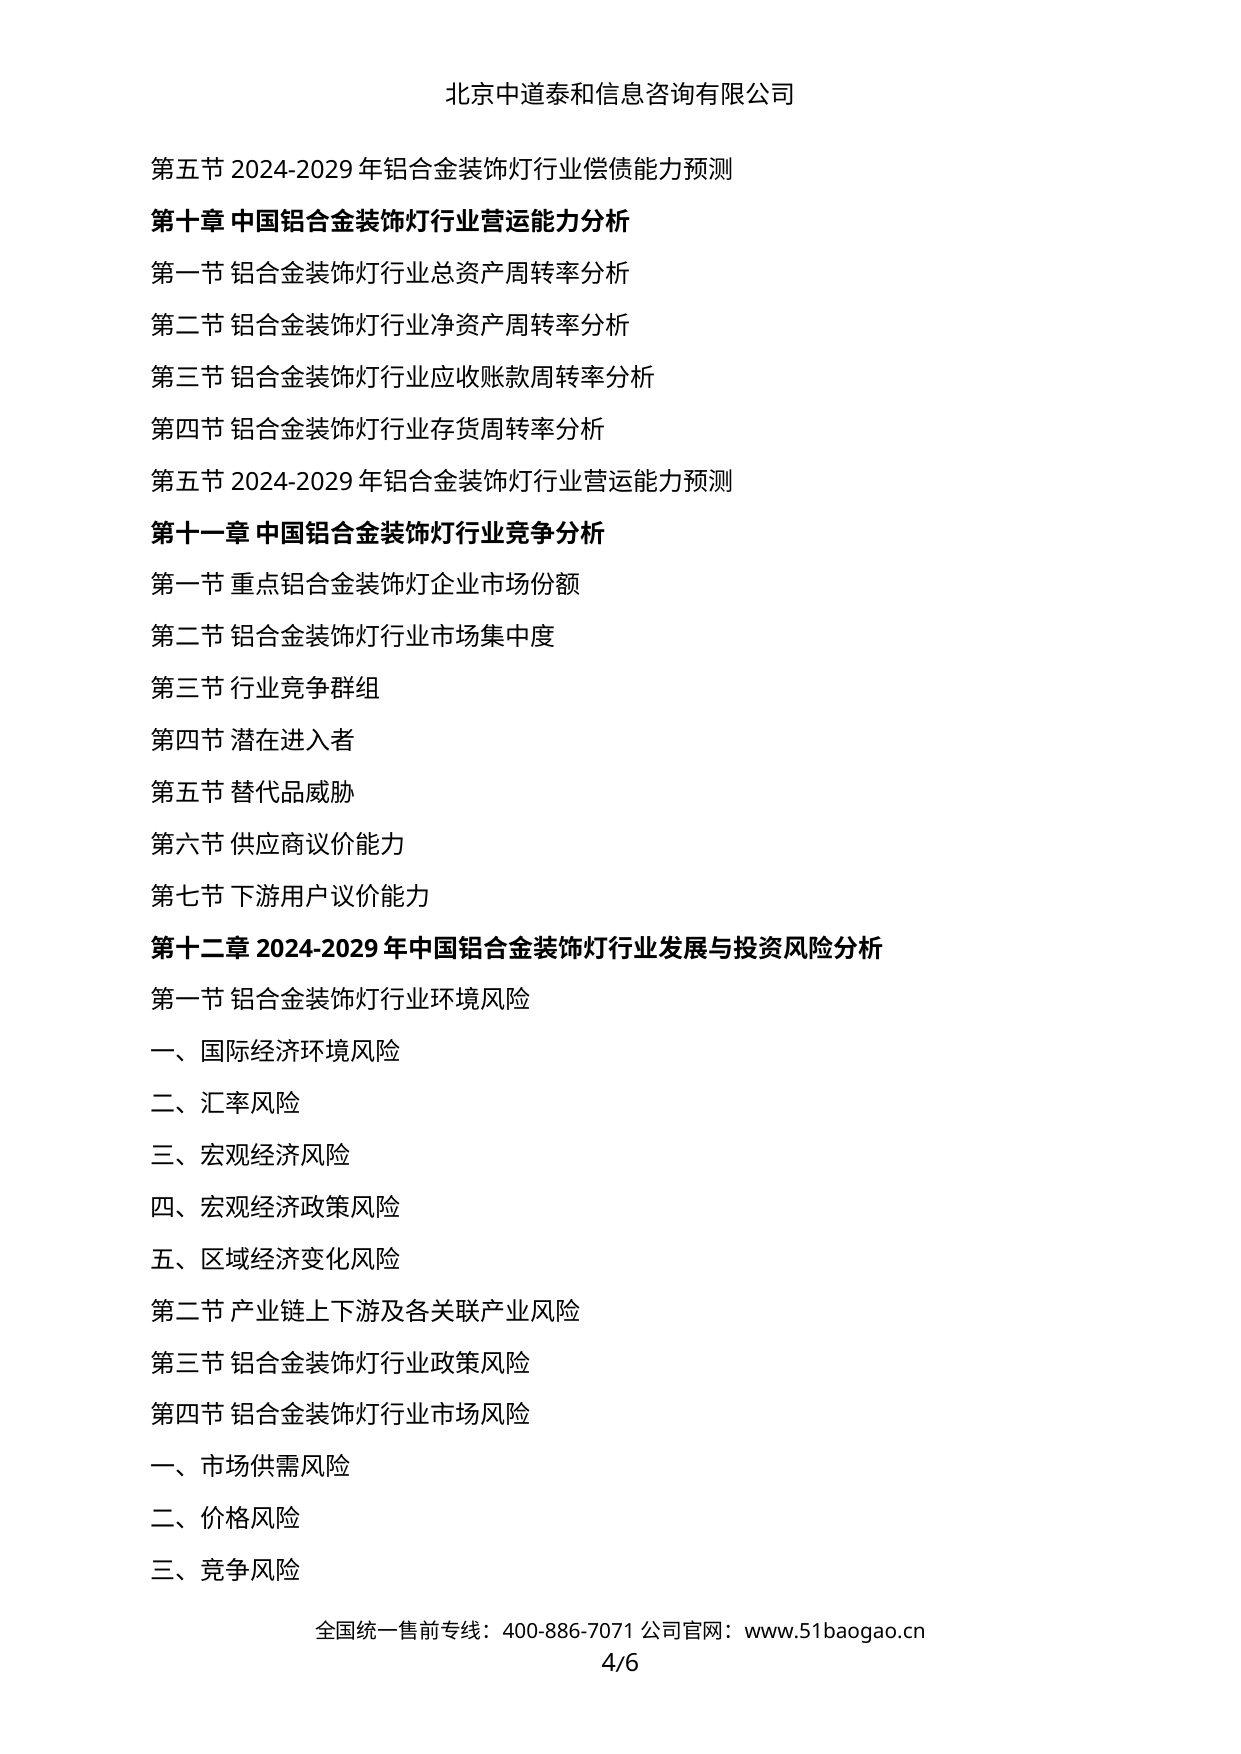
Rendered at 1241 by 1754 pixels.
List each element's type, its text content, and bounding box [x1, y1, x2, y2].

text 第三节 铝合金装饰灯行业应收账款周转率分析 [150, 357, 1090, 394]
text 一、市场供需风险 [150, 1447, 1090, 1483]
text 二、汇率风险 [150, 1084, 1090, 1120]
text 第一节 铝合金装饰灯行业环境风险 [150, 980, 1090, 1016]
text 第二节 铝合金装饰灯行业净资产周转率分析 [150, 306, 1090, 342]
text 第二节 铝合金装饰灯行业市场集中度 [150, 617, 1090, 653]
text 第六节 供应商议价能力 [150, 824, 1090, 861]
text 第三节 铝合金装饰灯行业政策风险 [150, 1343, 1090, 1379]
text 三、宏观经济风险 [150, 1136, 1090, 1172]
text 第五节 2024-2029年铝合金装饰灯行业偿债能力预测 [150, 150, 1090, 186]
text 第四节 潜在进入者 [150, 721, 1090, 757]
text 第七节 下游用户议价能力 [150, 876, 1090, 912]
text 第一节 重点铝合金装饰灯企业市场份额 [150, 565, 1090, 601]
text 第四节 铝合金装饰灯行业市场风险 [150, 1395, 1090, 1431]
text 第十章 中国铝合金装饰灯行业营运能力分析 [150, 202, 1090, 238]
text 一、国际经济环境风险 [150, 1032, 1090, 1068]
text 二、价格风险 [150, 1499, 1090, 1535]
text 第十二章 2024-2029年中国铝合金装饰灯行业发展与投资风险分析 [150, 928, 1090, 964]
text 第二节 产业链上下游及各关联产业风险 [150, 1291, 1090, 1327]
text 五、区域经济变化风险 [150, 1239, 1090, 1276]
text 四、宏观经济政策风险 [150, 1187, 1090, 1224]
text 第三节 行业竞争群组 [150, 669, 1090, 705]
text 第一节 铝合金装饰灯行业总资产周转率分析 [150, 254, 1090, 290]
text 第四节 铝合金装饰灯行业存货周转率分析 [150, 409, 1090, 446]
text 三、竞争风险 [150, 1551, 1090, 1587]
text 第十一章 中国铝合金装饰灯行业竞争分析 [150, 513, 1090, 549]
text 第五节 替代品威胁 [150, 772, 1090, 809]
text 第五节 2024-2029年铝合金装饰灯行业营运能力预测 [150, 461, 1090, 497]
